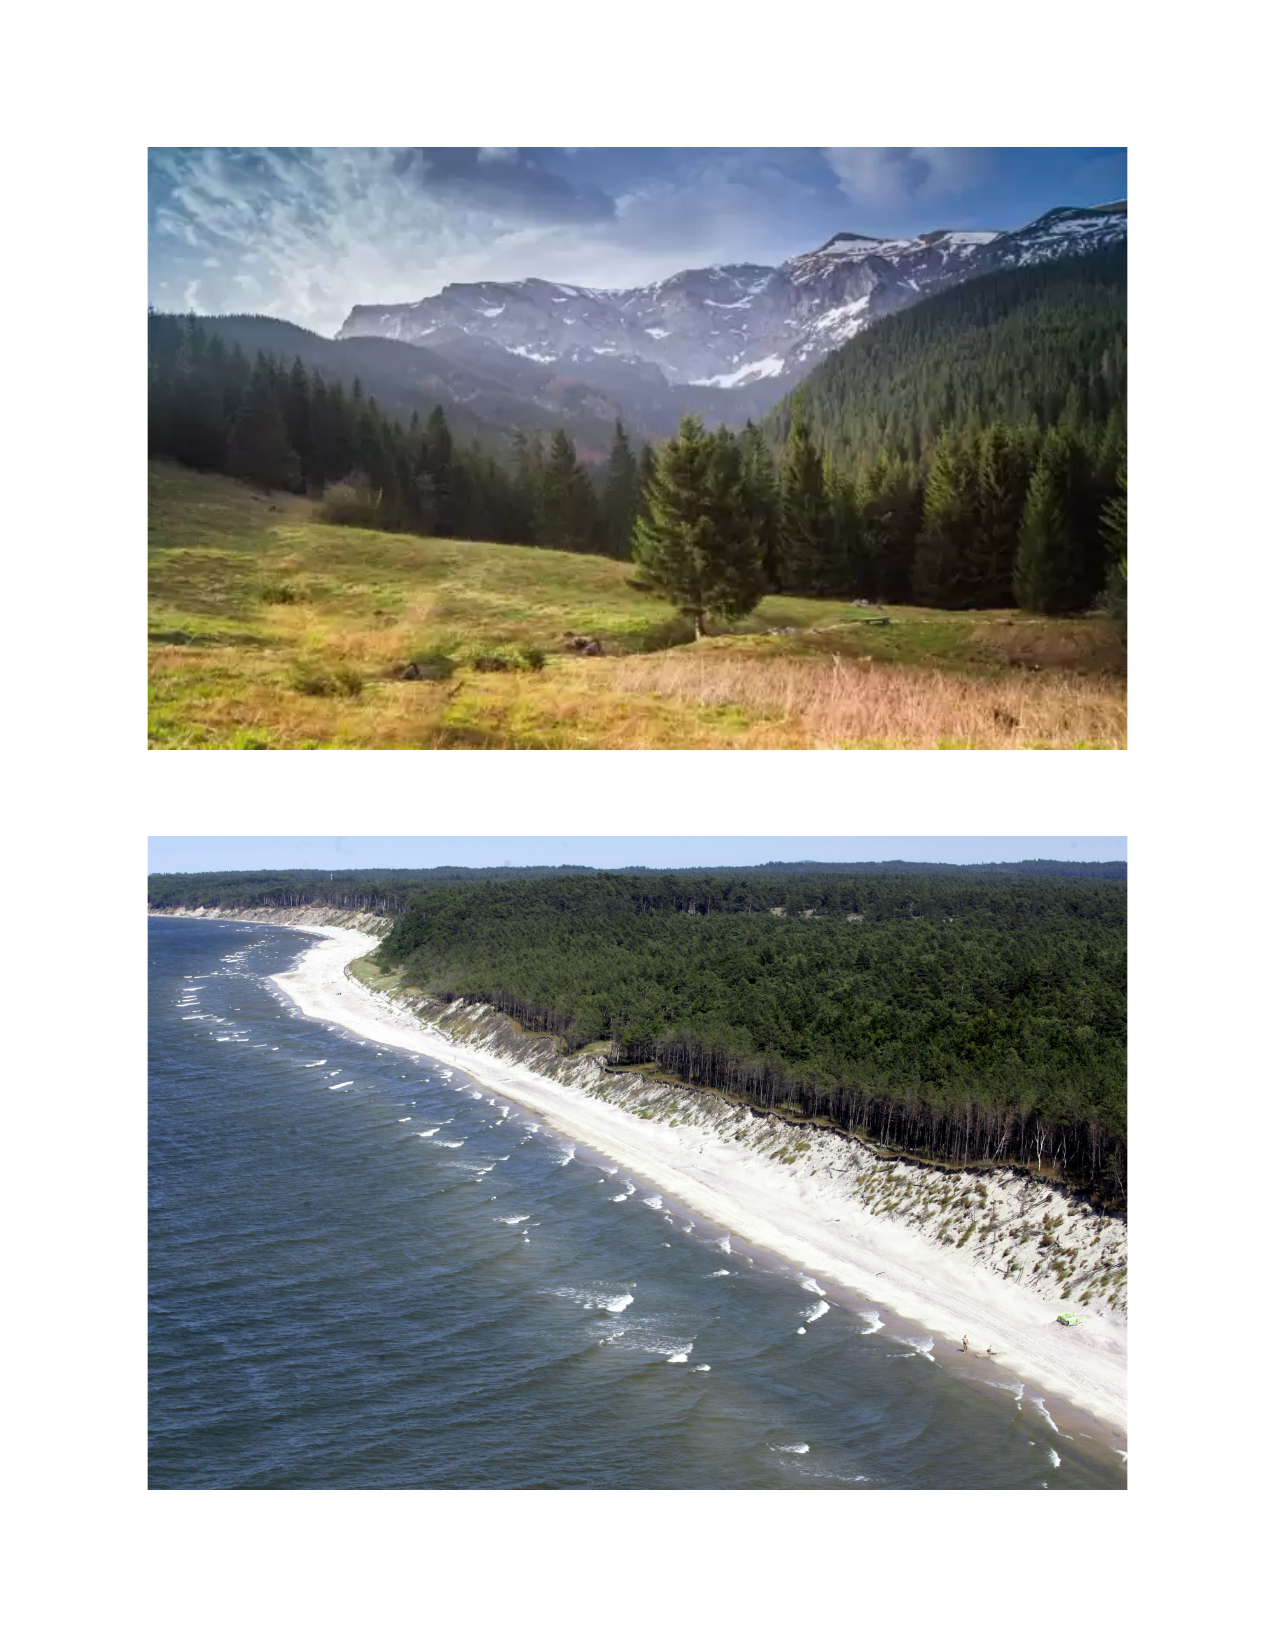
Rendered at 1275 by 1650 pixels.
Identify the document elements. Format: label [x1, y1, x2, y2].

picture [147, 147, 1128, 750]
picture [147, 836, 1128, 1490]
